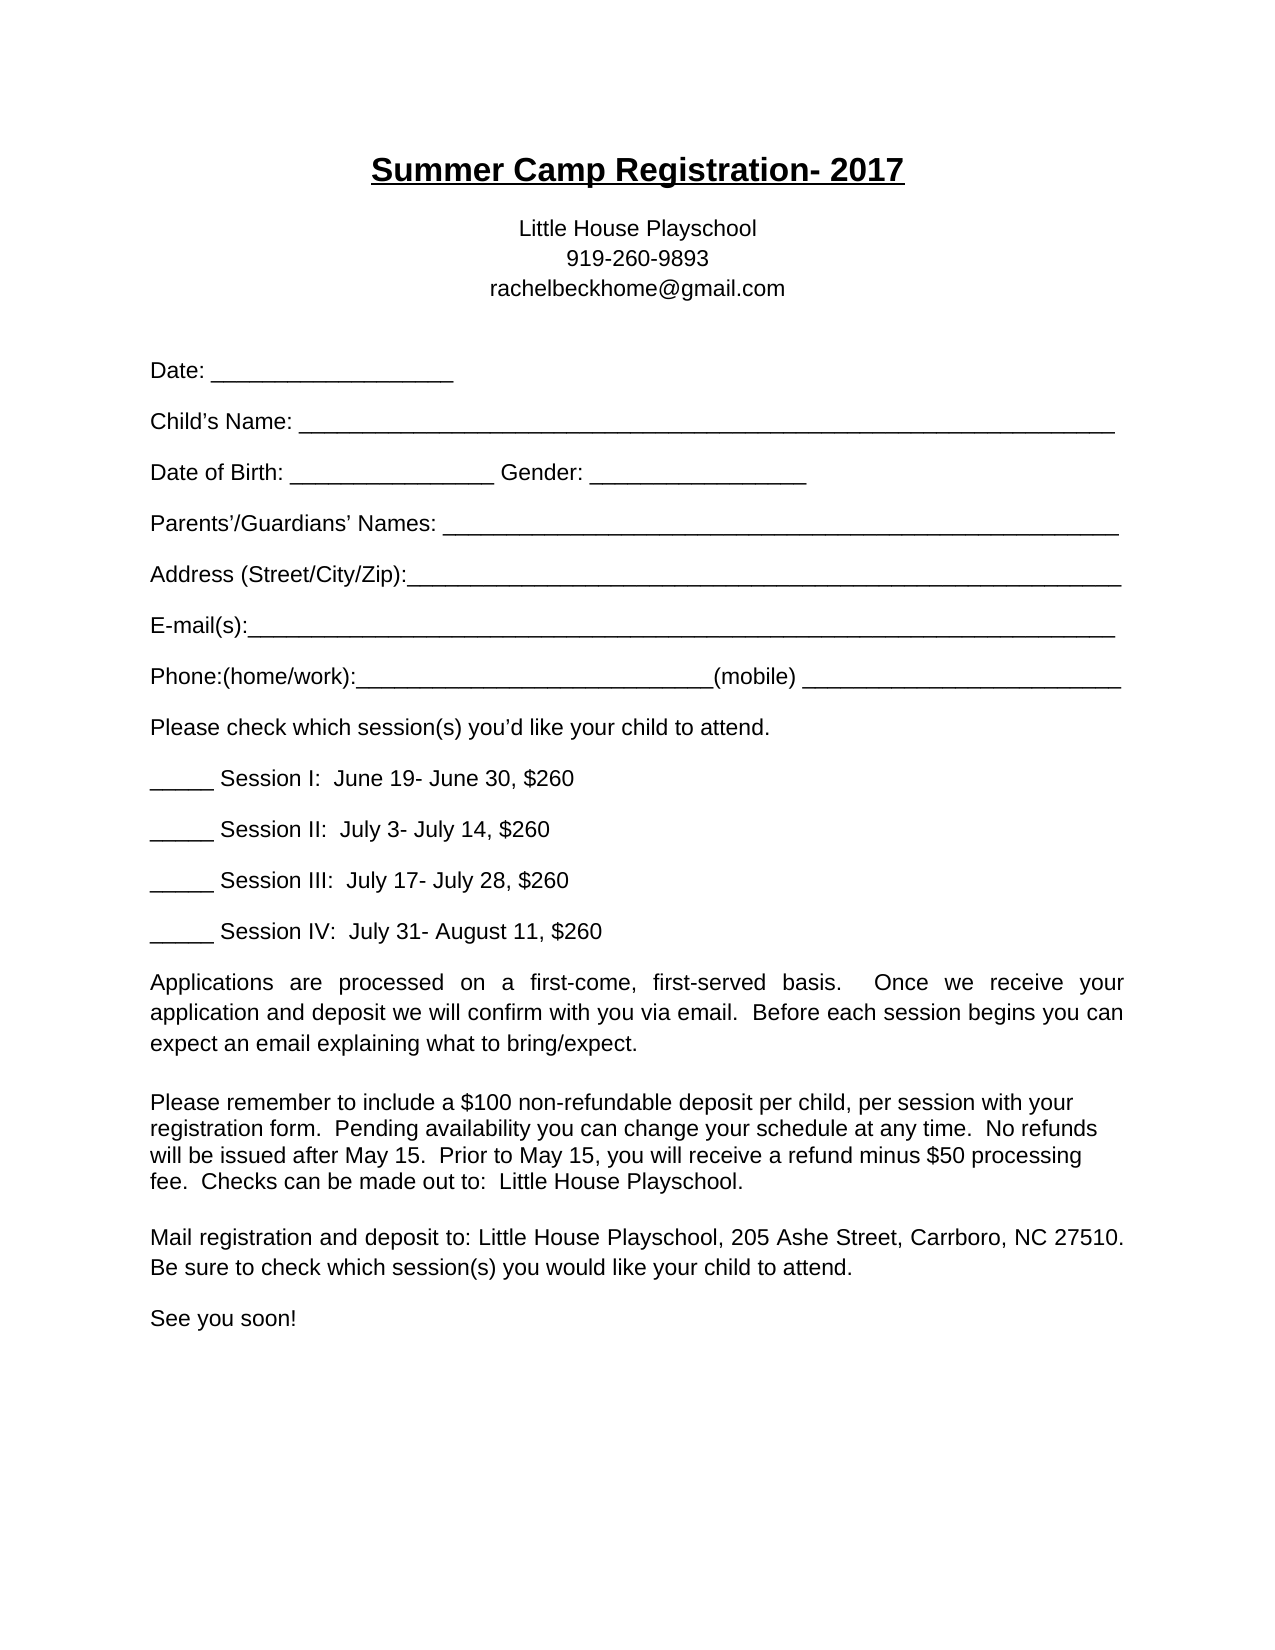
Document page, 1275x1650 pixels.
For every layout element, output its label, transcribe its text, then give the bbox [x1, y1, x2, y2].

text 919-260-9893 [150, 245, 1125, 272]
text rachelbeckhome@gmail.com [150, 275, 1125, 302]
text Summer Camp Registration- 2017 [150, 150, 1125, 188]
text Little House Playschool [150, 215, 1125, 241]
text _____ Session IV: July 31- August 11, $260 [150, 918, 1125, 944]
text Phone:(home/work):____________________________(mobile) _________________________ [150, 663, 1125, 689]
text Applications are processed on a first-come, first-served basis. Once we receive your application and deposit we will confirm with you via email. Before each session begins you can expect an email explaining what to bring/expect. [150, 969, 1125, 1056]
text Child’s Name: ________________________________________________________________ [150, 408, 1125, 434]
text Please remember to include a $100 non-refundable deposit per child, per session with your registration form. Pending availability you can change your schedule at any time. No refunds will be issued after May 15. Prior to May 15, you will receive a refund minus $50 processing fee. Checks can be made out to: Little House Playschool. [150, 1089, 1125, 1194]
text _____ Session I: June 19- June 30, $260 [150, 765, 1125, 791]
text _____ Session III: July 17- July 28, $260 [150, 867, 1125, 893]
text Mail registration and deposit to: Little House Playschool, 205 Ashe Street, Carrboro, NC 27510. Be sure to check which session(s) you would like your child to attend. [150, 1223, 1125, 1280]
text Date of Birth: ________________ Gender: _________________ [150, 459, 1125, 485]
text E-mail(s):____________________________________________________________________ [150, 612, 1125, 638]
text See you soon! [150, 1305, 1125, 1331]
text Parents’/Guardians’ Names: _____________________________________________________ [150, 510, 1125, 536]
text Date: ___________________ [150, 357, 1125, 383]
text Address (Street/City/Zip):________________________________________________________ [150, 561, 1125, 587]
text _____ Session II: July 3- July 14, $260 [150, 816, 1125, 842]
text Please check which session(s) you’d like your child to attend. [150, 714, 1125, 740]
